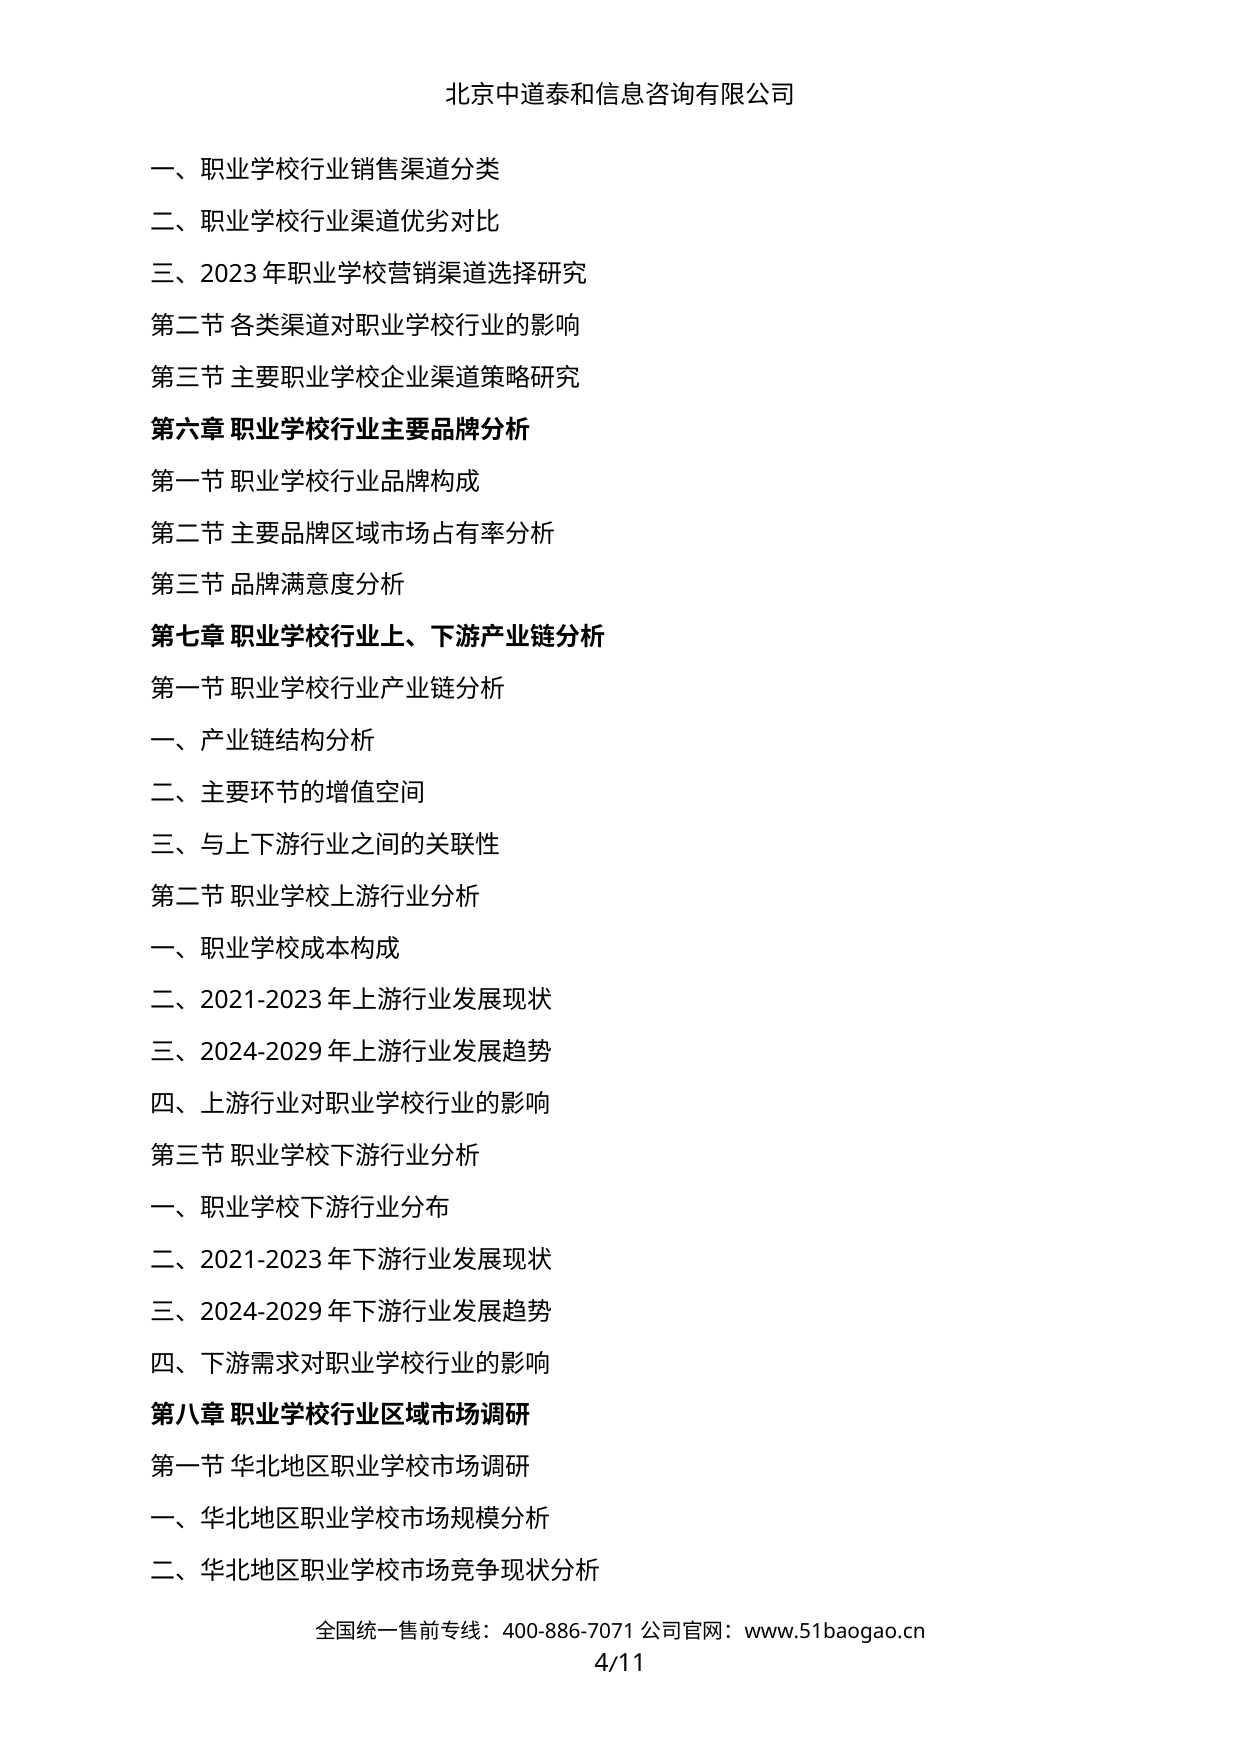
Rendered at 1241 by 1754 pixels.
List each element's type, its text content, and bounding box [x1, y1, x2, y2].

text 第三节 品牌满意度分析 [150, 565, 1090, 601]
text 四、上游行业对职业学校行业的影响 [150, 1084, 1090, 1120]
text 第二节 职业学校上游行业分析 [150, 876, 1090, 912]
text 第七章 职业学校行业上、下游产业链分析 [150, 617, 1090, 653]
text 第三节 职业学校下游行业分析 [150, 1136, 1090, 1172]
text 第二节 主要品牌区域市场占有率分析 [150, 513, 1090, 549]
text 三、2024-2029年下游行业发展趋势 [150, 1291, 1090, 1327]
text 二、华北地区职业学校市场竞争现状分析 [150, 1551, 1090, 1587]
text 二、主要环节的增值空间 [150, 772, 1090, 809]
text 一、华北地区职业学校市场规模分析 [150, 1499, 1090, 1535]
text 二、2021-2023年下游行业发展现状 [150, 1239, 1090, 1276]
text 一、产业链结构分析 [150, 721, 1090, 757]
text 第一节 华北地区职业学校市场调研 [150, 1447, 1090, 1483]
text 三、与上下游行业之间的关联性 [150, 824, 1090, 861]
text 第八章 职业学校行业区域市场调研 [150, 1395, 1090, 1431]
text 三、2024-2029年上游行业发展趋势 [150, 1032, 1090, 1068]
text 第一节 职业学校行业品牌构成 [150, 461, 1090, 497]
text 第六章 职业学校行业主要品牌分析 [150, 409, 1090, 446]
text 一、职业学校行业销售渠道分类 [150, 150, 1090, 186]
text 一、职业学校成本构成 [150, 928, 1090, 964]
text 二、2021-2023年上游行业发展现状 [150, 980, 1090, 1016]
text 三、2023年职业学校营销渠道选择研究 [150, 254, 1090, 290]
text 第二节 各类渠道对职业学校行业的影响 [150, 306, 1090, 342]
text 二、职业学校行业渠道优劣对比 [150, 202, 1090, 238]
text 第一节 职业学校行业产业链分析 [150, 669, 1090, 705]
text 第三节 主要职业学校企业渠道策略研究 [150, 357, 1090, 394]
text 四、下游需求对职业学校行业的影响 [150, 1343, 1090, 1379]
text 一、职业学校下游行业分布 [150, 1187, 1090, 1224]
